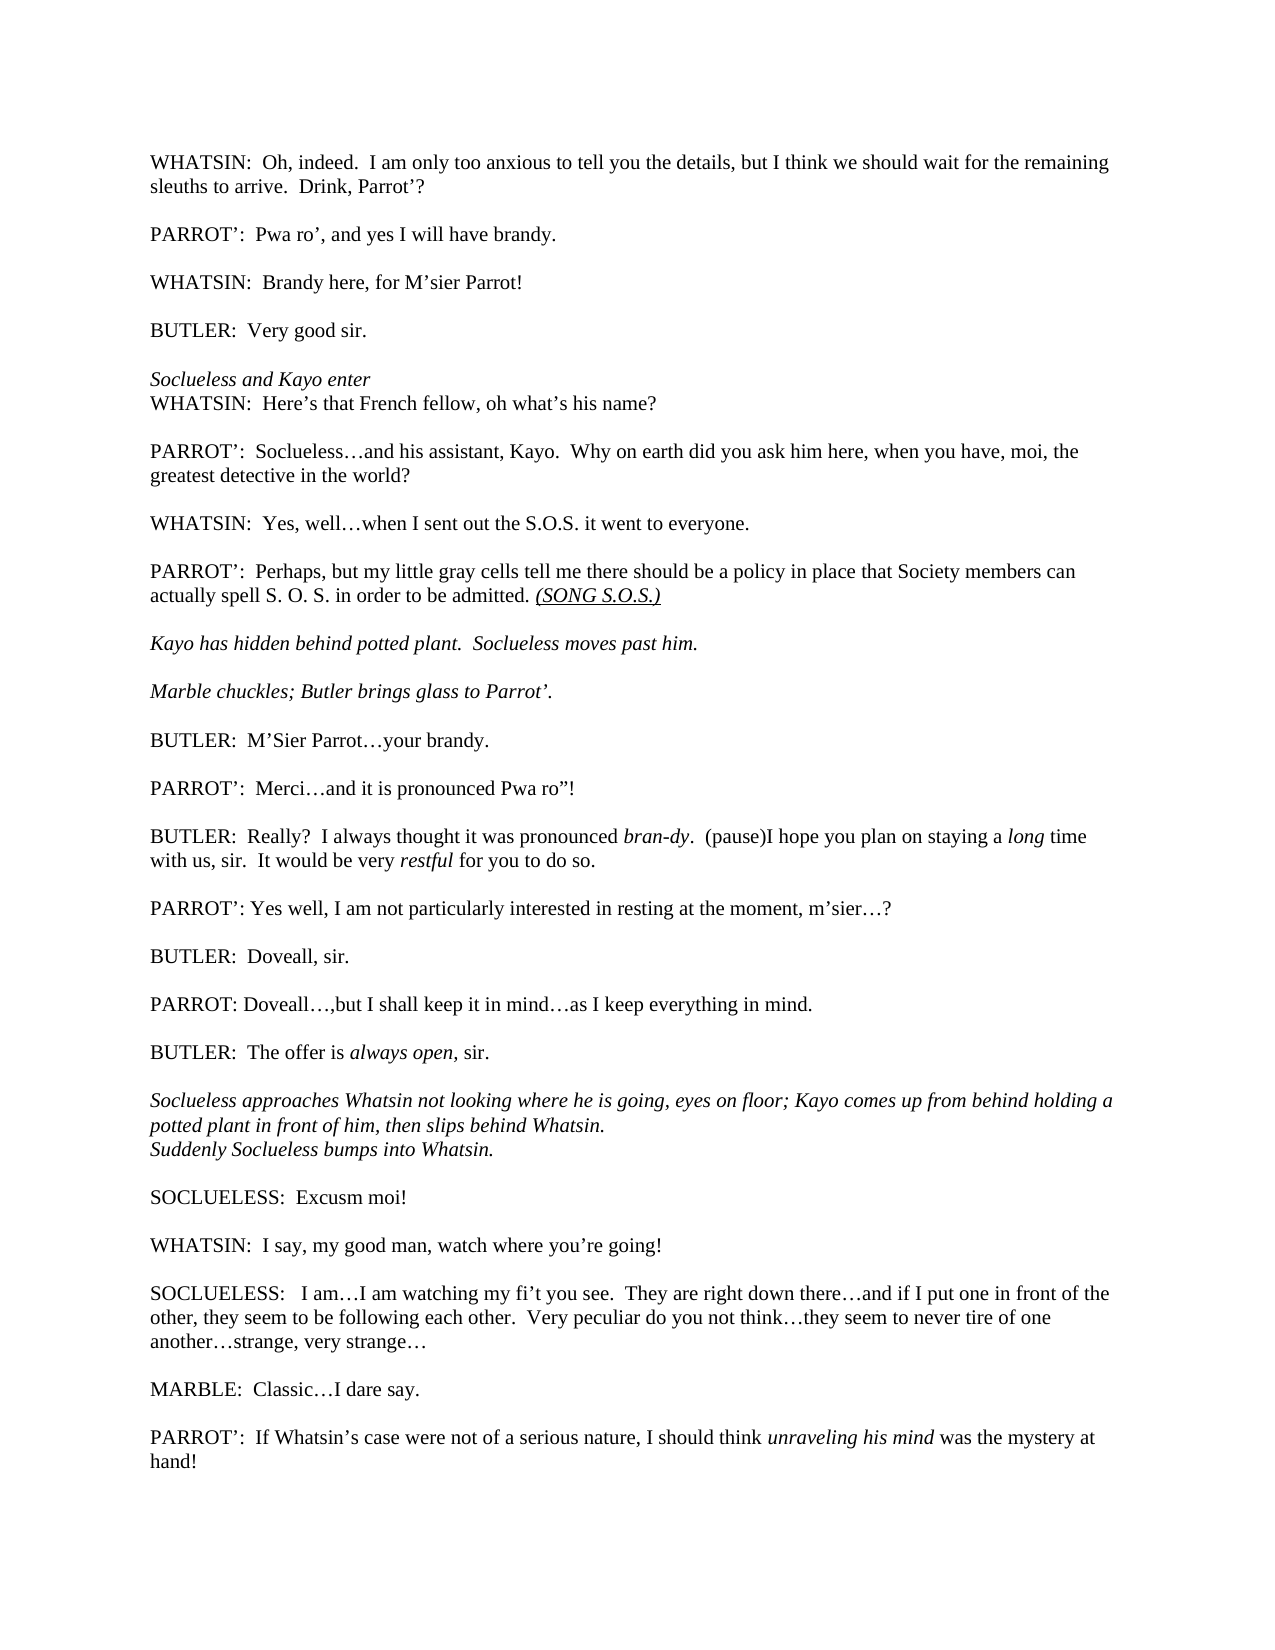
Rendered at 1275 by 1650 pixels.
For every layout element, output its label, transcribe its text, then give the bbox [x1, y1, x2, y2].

text PARROT’: Merci…and it is pronounced Pwa ro”! [150, 776, 1125, 800]
text BUTLER: The offer is always open, sir. [150, 1040, 1125, 1064]
text Kayo has hidden behind potted plant. Soclueless moves past him. [150, 631, 1125, 655]
text BUTLER: M’Sier Parrot…your brandy. [150, 727, 1125, 752]
text Soclueless approaches Whatsin not looking where he is going, eyes on floor; Kayo comes up from behind holding a potted plant in front of him, then slips behind Whatsin. [150, 1088, 1125, 1137]
text PARROT’: Perhaps, but my little gray cells tell me there should be a policy in place that Society members can actually spell S. O. S. in order to be admitted. (SONG S.O.S.) [150, 559, 1125, 607]
text PARROT’: Soclueless…and his assistant, Kayo. Why on earth did you ask him here, when you have, moi, the greatest detective in the world? [150, 439, 1125, 487]
text WHATSIN: I say, my good man, watch where you’re going! [150, 1233, 1125, 1257]
text WHATSIN: Oh, indeed. I am only too anxious to tell you the details, but I think we should wait for the remaining sleuths to arrive. Drink, Parrot’? [150, 150, 1125, 198]
text PARROT’: If Whatsin’s case were not of a serious nature, I should think unraveling his mind was the mystery at hand! [150, 1425, 1125, 1473]
text WHATSIN: Brandy here, for M’sier Parrot! [150, 270, 1125, 294]
text BUTLER: Really? I always thought it was pronounced bran-dy. (pause)I hope you plan on staying a long time with us, sir. It would be very restful for you to do so. [150, 824, 1125, 872]
text SOCLUELESS: I am…I am watching my fi’t you see. They are right down there…and if I put one in front of the other, they seem to be following each other. Very peculiar do you not think…they seem to never tire of one another…strange, very strange… [150, 1281, 1125, 1353]
text PARROT’: Yes well, I am not particularly interested in resting at the moment, m’sier…? [150, 896, 1125, 920]
text PARROT: Doveall…,but I shall keep it in mind…as I keep everything in mind. [150, 992, 1125, 1016]
text WHATSIN: Yes, well…when I sent out the S.O.S. it went to everyone. [150, 511, 1125, 535]
text MARBLE: Classic…I dare say. [150, 1377, 1125, 1401]
text BUTLER: Very good sir. [150, 318, 1125, 342]
text WHATSIN: Here’s that French fellow, oh what’s his name? [150, 391, 1125, 415]
text SOCLUELESS: Excusm moi! [150, 1185, 1125, 1209]
text Marble chuckles; Butler brings glass to Parrot’. [150, 679, 1125, 703]
text PARROT’: Pwa ro’, and yes I will have brandy. [150, 222, 1125, 246]
text Suddenly Soclueless bumps into Whatsin. [150, 1137, 1125, 1161]
subtitle Soclueless and Kayo enter [150, 367, 1125, 391]
text BUTLER: Doveall, sir. [150, 944, 1125, 968]
